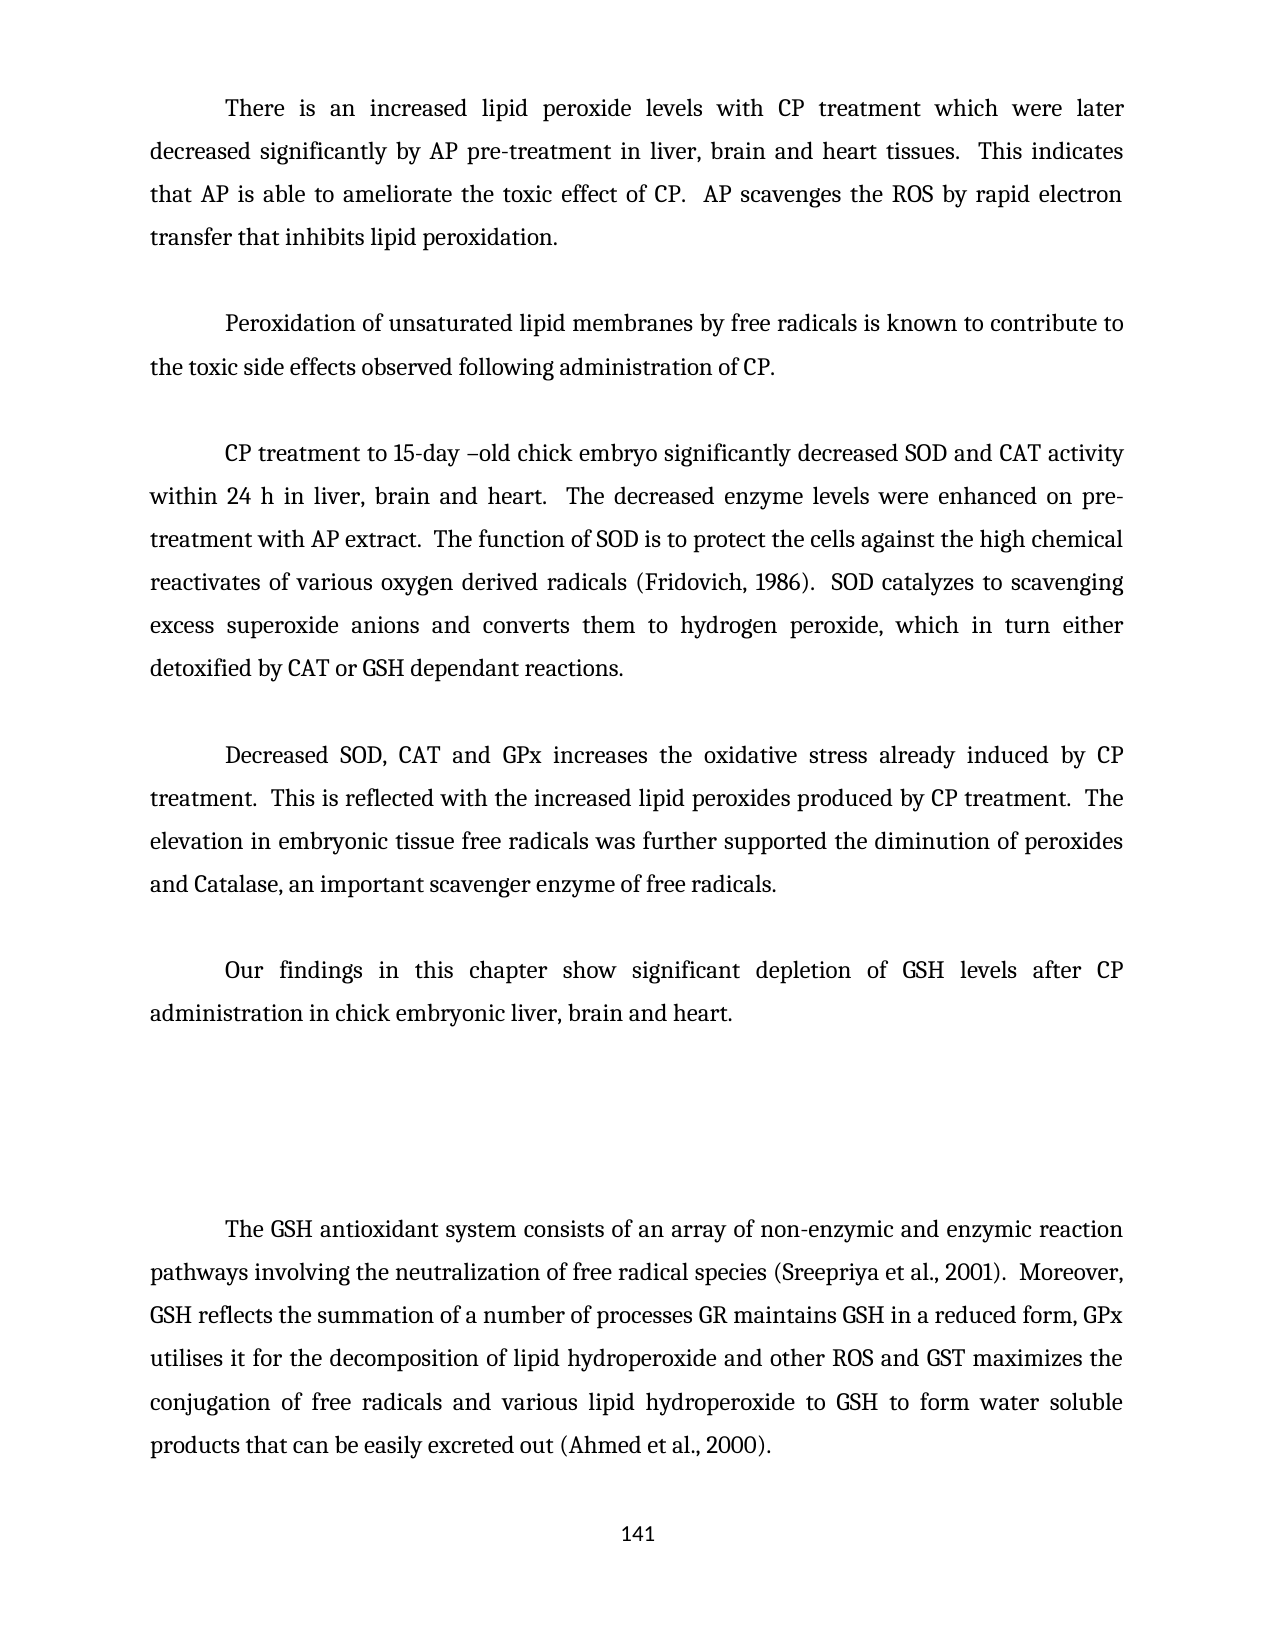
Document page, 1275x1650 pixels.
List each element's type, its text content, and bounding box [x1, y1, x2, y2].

text Decreased SOD, CAT and GPx increases the oxidative stress already induced by CP treatment. This is reflected with the increased lipid peroxides produced by CP treatment. The elevation in embryonic tissue free radicals was further supported the diminution of peroxides and Catalase, an important scavenger enzyme of free radicals. [150, 741, 1125, 899]
text Peroxidation of unsaturated lipid membranes by free radicals is known to contribute to the toxic side effects observed following administration of CP. [150, 309, 1125, 381]
text CP treatment to 15-day –old chick embryo significantly decreased SOD and CAT activity within 24 h in liver, brain and heart. The decreased enzyme levels were enhanced on pre-treatment with AP extract. The function of SOD is to protect the cells against the high chemical reactivates of various oxygen derived radicals (Fridovich, 1986). SOD catalyzes to scavenging excess superoxide anions and converts them to hydrogen peroxide, which in turn either detoxified by CAT or GSH dependant reactions. [150, 439, 1125, 683]
text The GSH antioxidant system consists of an array of non-enzymic and enzymic reaction pathways involving the neutralization of free radical species (Sreepriya et al., 2001). Moreover, GSH reflects the summation of a number of processes GR maintains GSH in a reduced form, GPx utilises it for the decomposition of lipid hydroperoxide and other ROS and GST maximizes the conjugation of free radicals and various lipid hydroperoxide to GSH to form water soluble products that can be easily excreted out (Ahmed et al., 2000). [150, 1215, 1125, 1459]
text There is an increased lipid peroxide levels with CP treatment which were later decreased significantly by AP pre-treatment in liver, brain and heart tissues. This indicates that AP is able to ameliorate the toxic effect of CP. AP scavenges the ROS by rapid electron transfer that inhibits lipid peroxidation. [150, 94, 1125, 252]
text Our findings in this chapter show significant depletion of GSH levels after CP administration in chick embryonic liver, brain and heart. [150, 956, 1125, 1028]
